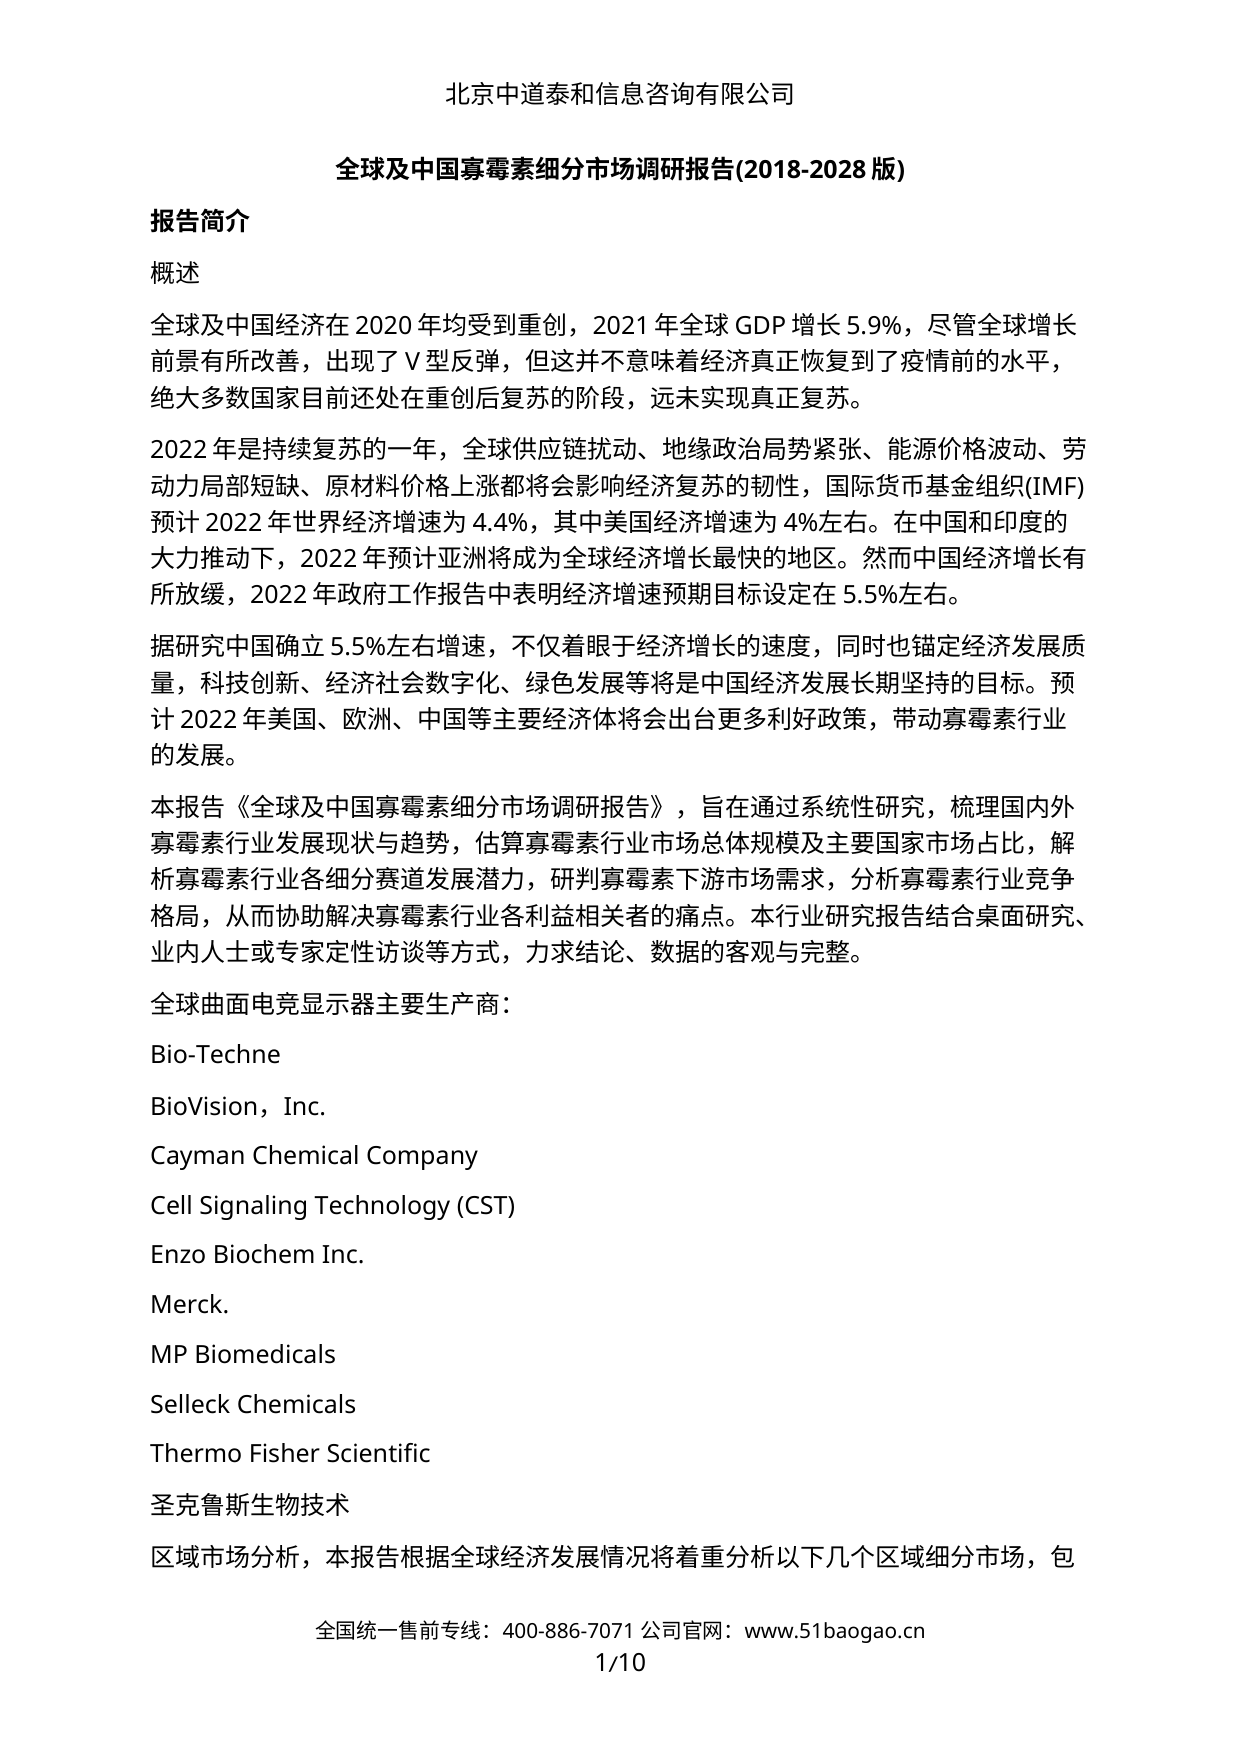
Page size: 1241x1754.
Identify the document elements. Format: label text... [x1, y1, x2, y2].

text 2022年是持续复苏的一年，全球供应链扰动、地缘政治局势紧张、能源价格波动、劳动力局部短缺、原材料价格上涨都将会影响经济复苏的韧性，国际货币基金组织(IMF)预计2022年世界经济增速为4.4%，其中美国经济增速为4%左右。在中国和印度的大力推动下，2022年预计亚洲将成为全球经济增长最快的地区。然而中国经济增长有所放缓，2022年政府工作报告中表明经济增速预期目标设定在5.5%左右。 [150, 430, 1090, 611]
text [150, 1537, 1090, 1574]
text Cell Signaling Technology (CST) [150, 1187, 1090, 1222]
text Cayman Chemical Company [150, 1138, 1090, 1172]
text Bio-Techne [150, 1036, 1090, 1070]
text BioVision，Inc. [150, 1086, 1090, 1122]
text 全球及中国经济在2020年均受到重创，2021年全球GDP增长5.9%，尽管全球增长前景有所改善，出现了V型反弹，但这并不意味着经济真正恢复到了疫情前的水平，绝大多数国家目前还处在重创后复苏的阶段，远未实现真正复苏。 [150, 306, 1090, 414]
text MP Biomedicals [150, 1337, 1090, 1371]
text 全球及中国寡霉素细分市场调研报告(2018-2028版) [150, 150, 1090, 186]
text 本报告《全球及中国寡霉素细分市场调研报告》，旨在通过系统性研究，梳理国内外寡霉素行业发展现状与趋势，估算寡霉素行业市场总体规模及主要国家市场占比，解析寡霉素行业各细分赛道发展潜力，研判寡霉素下游市场需求，分析寡霉素行业竞争格局，从而协助解决寡霉素行业各利益相关者的痛点。本行业研究报告结合桌面研究、业内人士或专家定性访谈等方式，力求结论、数据的客观与完整。 [150, 787, 1090, 969]
text 据研究中国确立5.5%左右增速，不仅着眼于经济增长的速度，同时也锚定经济发展质量，科技创新、经济社会数字化、绿色发展等将是中国经济发展长期坚持的目标。预计2022年美国、欧洲、中国等主要经济体将会出台更多利好政策，带动寡霉素行业的发展。 [150, 627, 1090, 772]
text 圣克鲁斯生物技术 [150, 1486, 1090, 1522]
text 概述 [150, 254, 1090, 290]
text Selleck Chemicals [150, 1386, 1090, 1420]
text Thermo Fisher Scientific [150, 1436, 1090, 1470]
text 全球曲面电竞显示器主要生产商： [150, 984, 1090, 1021]
text 报告简介 [150, 202, 1090, 238]
text Merck. [150, 1287, 1090, 1321]
text Enzo Biochem Inc. [150, 1237, 1090, 1271]
